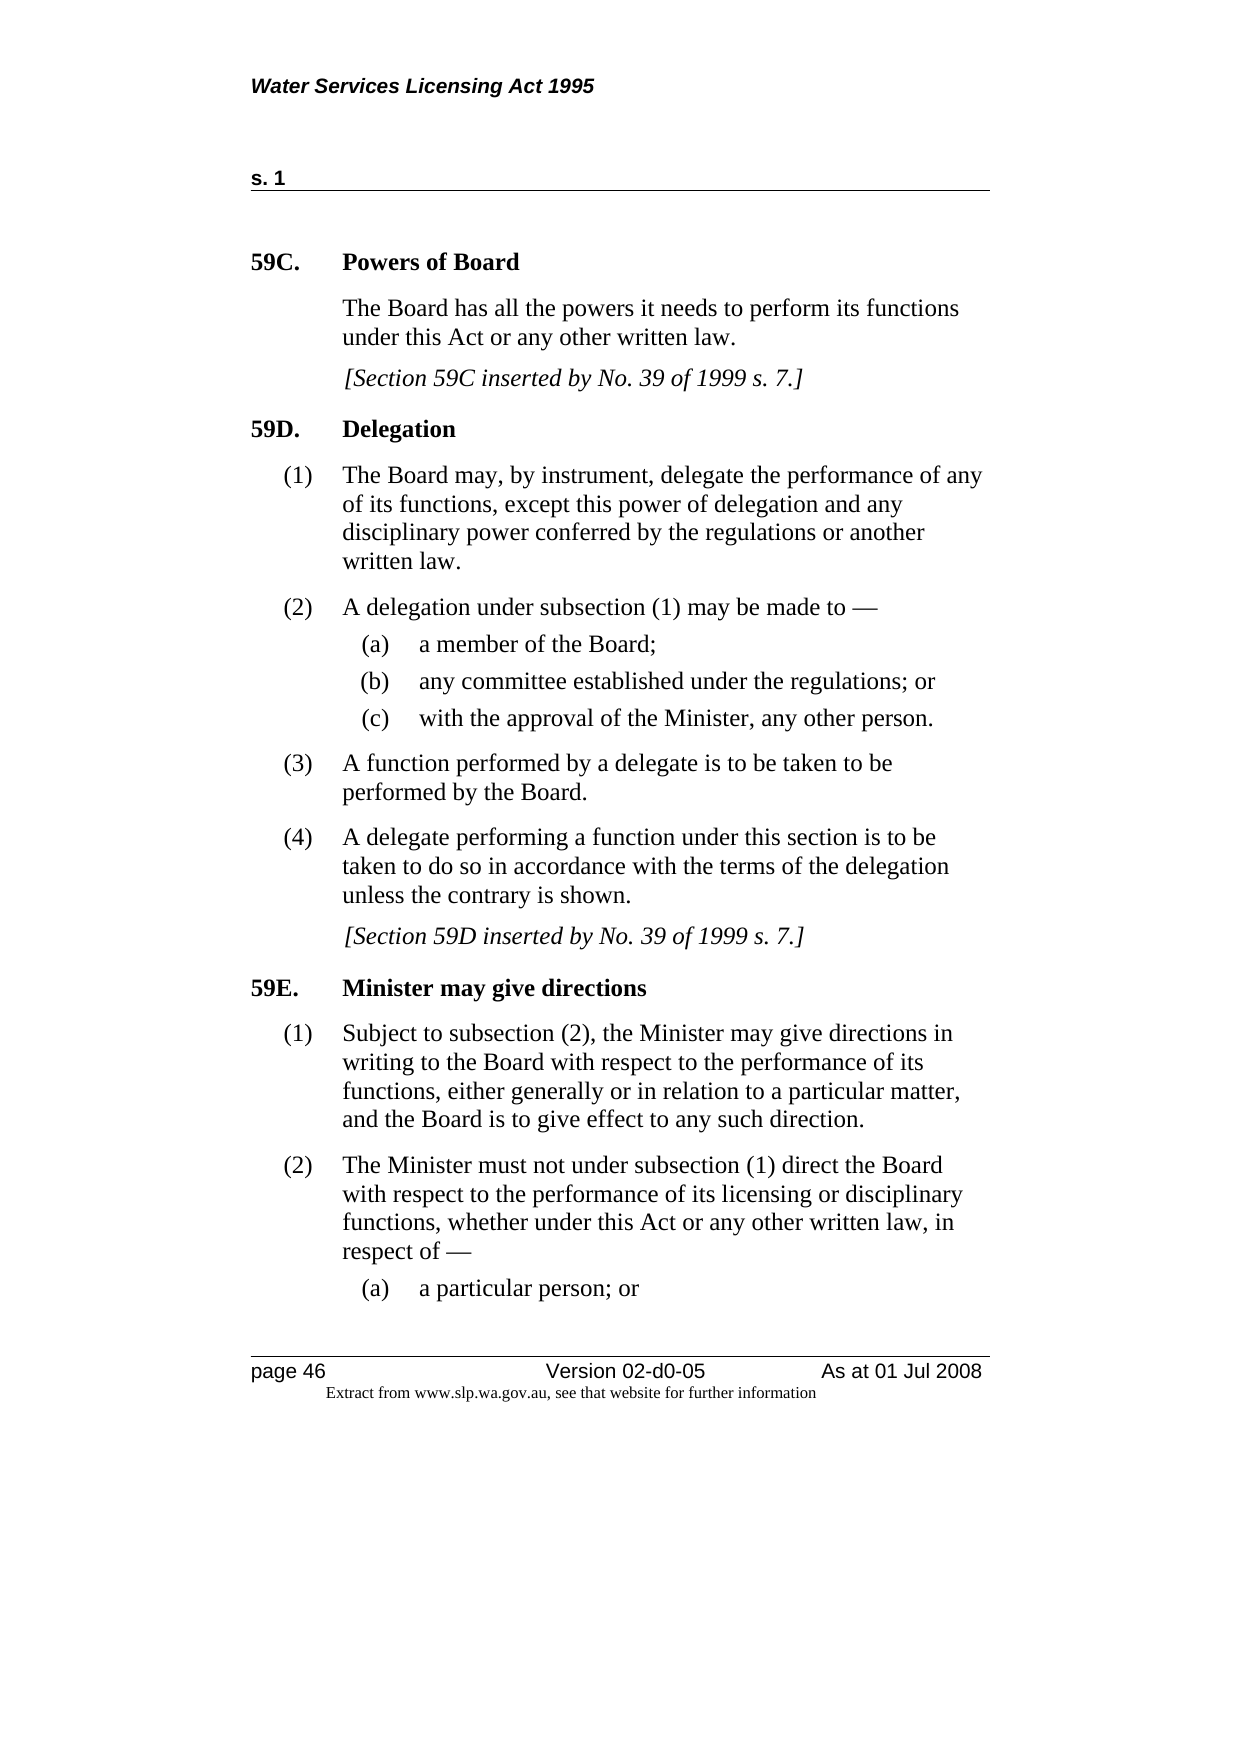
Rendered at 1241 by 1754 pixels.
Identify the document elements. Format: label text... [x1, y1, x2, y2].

text (2) A delegation under subsection (1) may be made to — [251, 592, 990, 620]
text (3) A function performed by a delegate is to be taken to be performed by the Board. [251, 748, 990, 806]
text [Section 59D inserted by No. 39 of 1999 s. 7.] [251, 921, 990, 950]
subtitle 59D. Delegation [251, 414, 990, 443]
text (1) Subject to subsection (2), the Minister may give directions in writing to the Board with respect to the performance of its functions, either generally or in relation to a particular matter, and the Board is to give effect to any such direction. [251, 1018, 990, 1133]
text (4) A delegate performing a function under this section is to be taken to do so in accordance with the terms of the delegation unless the contrary is shown. [251, 822, 990, 909]
text (2) The Minister must not under subsection (1) direct the Board with respect to the performance of its licensing or disciplinary functions, whether under this Act or any other written law, in respect of — [251, 1150, 990, 1265]
text (a) a particular person; or [251, 1273, 990, 1302]
text [Section 59C inserted by No. 39 of 1999 s. 7.] [251, 363, 990, 392]
text The Board has all the powers it needs to perform its functions under this Act or any other written law. [251, 293, 990, 350]
subtitle 59E. Minister may give directions [251, 973, 990, 1002]
subtitle 59C. Powers of Board [251, 247, 990, 276]
text (b) any committee established under the regulations; or [251, 666, 990, 694]
text (a) a member of the Board; [251, 629, 990, 657]
text (1) The Board may, by instrument, delegate the performance of any of its functions, except this power of delegation and any disciplinary power conferred by the regulations or another written law. [251, 460, 990, 575]
text (c) with the approval of the Minister, any other person. [251, 703, 990, 732]
